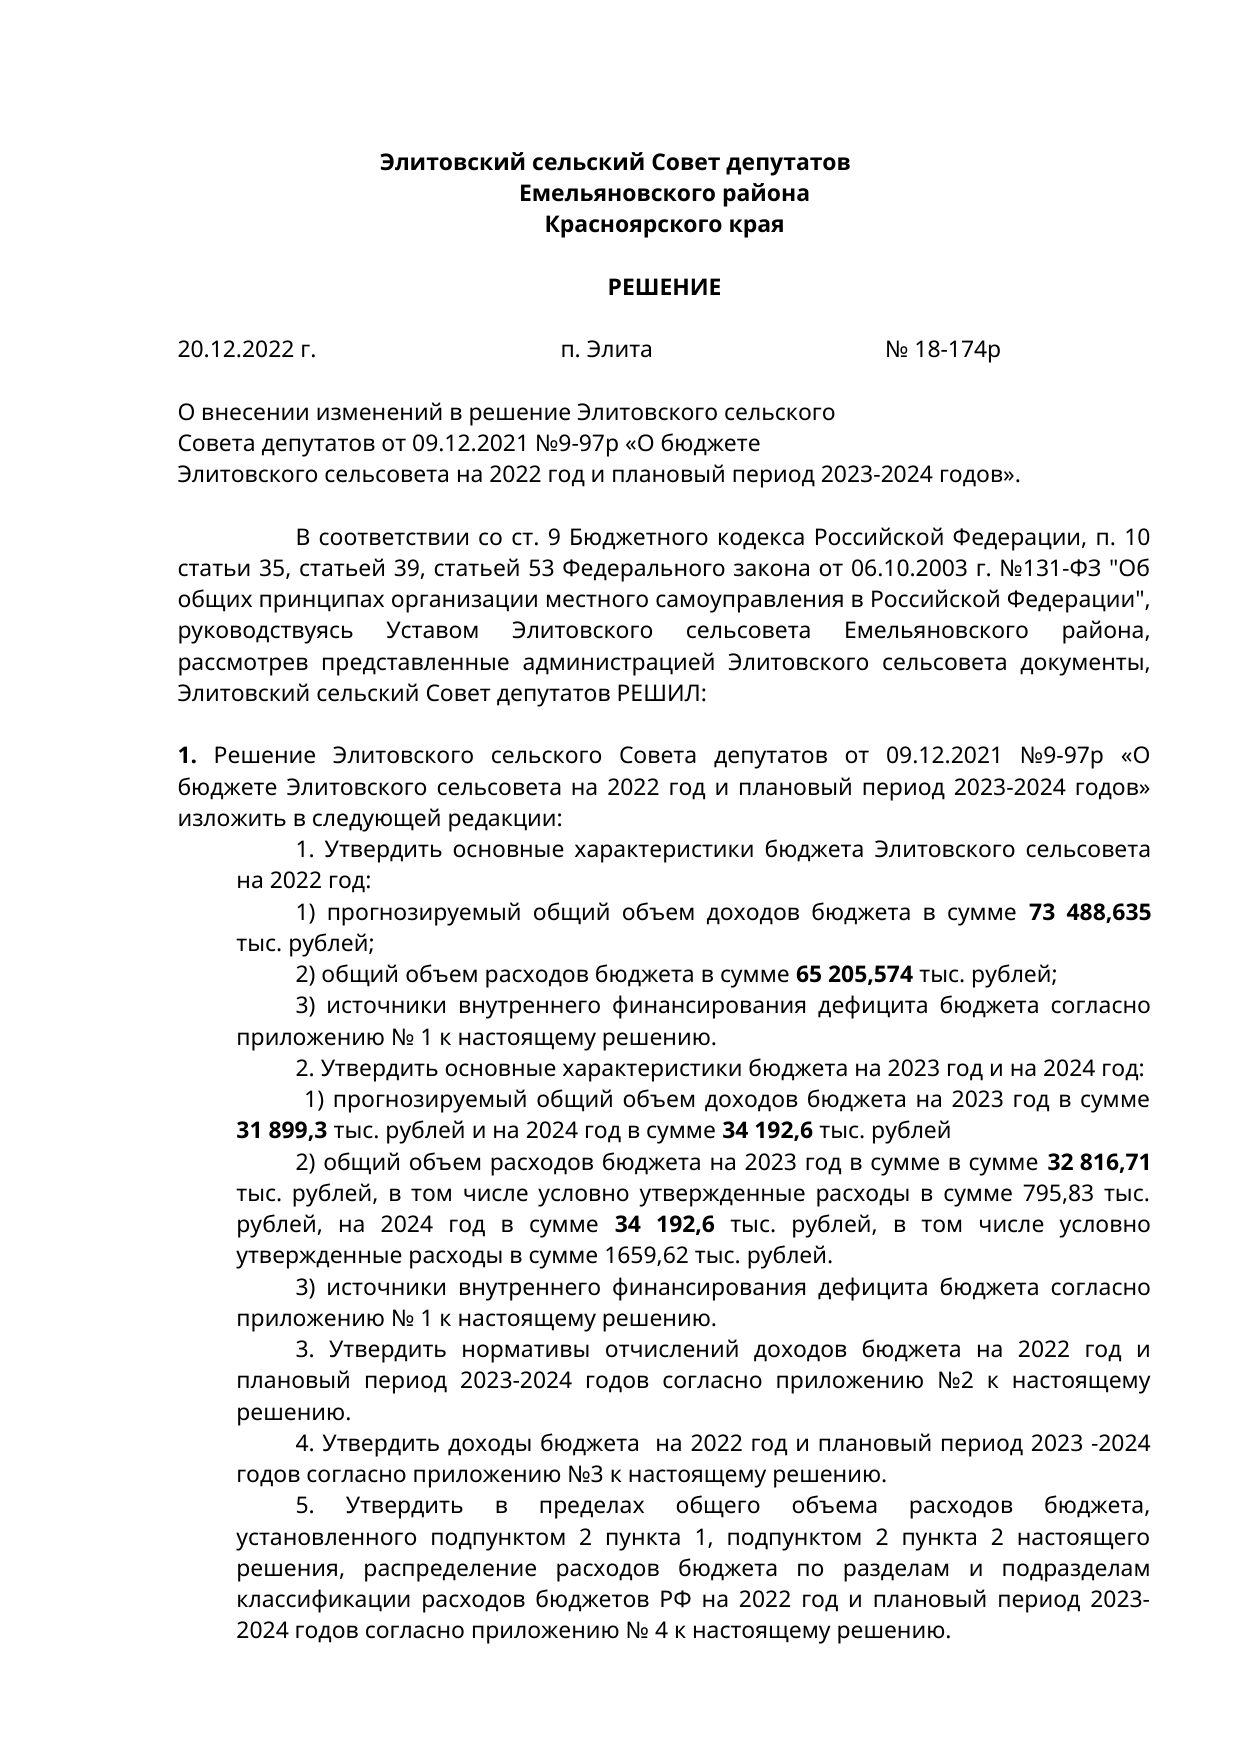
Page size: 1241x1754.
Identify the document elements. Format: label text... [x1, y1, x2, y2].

text 4. Утвердить доходы бюджета на 2022 год и плановый период 2023 -2024 годов согласно приложению №3 к настоящему решению. [236, 1427, 1152, 1489]
text О внесении изменений в решение Элитовского сельского [177, 395, 1152, 427]
text 3) источники внутреннего финансирования дефицита бюджета согласно приложению № 1 к настоящему решению. [236, 1270, 1152, 1333]
text 1. Утвердить основные характеристики бюджета Элитовского сельсовета на 2022 год: [236, 833, 1152, 895]
text 5. Утвердить в пределах общего объема расходов бюджета, установленного подпунктом 2 пункта 1, подпунктом 2 пункта 2 настоящего решения, распределение расходов бюджета по разделам и подразделам классификации расходов бюджетов РФ на 2022 год и плановый период 2023-2024 годов согласно приложению № 4 к настоящему решению. [236, 1489, 1152, 1645]
text Элитовского сельсовета на 2022 год и плановый период 2023-2024 годов». [177, 458, 1152, 489]
text 1) прогнозируемый общий объем доходов бюджета в сумме 73 488,635 тыс. рублей; [236, 895, 1152, 958]
text 3. Утвердить нормативы отчислений доходов бюджета на 2022 год и плановый период 2023-2024 годов согласно приложению №2 к настоящему решению. [236, 1333, 1152, 1427]
text 2) общий объем расходов бюджета в сумме 65 205,574 тыс. рублей; [236, 958, 1152, 989]
text 20.12.2022 г. п. Элита № 18-174р [177, 333, 1152, 364]
text Красноярского края [177, 208, 1152, 239]
text В соответствии со ст. 9 Бюджетного кодекса Российской Федерации, п. 10 статьи 35, статьей 39, статьей 53 Федерального закона от 06.10.2003 г. №131-ФЗ "Об общих принципах организации местного самоуправления в Российской Федерации", руководствуясь Уставом Элитовского сельсовета Емельяновского района, рассмотрев представленные администрацией Элитовского сельсовета документы, Элитовский сельский Совет депутатов РЕШИЛ: [177, 520, 1152, 708]
text 1) прогнозируемый общий объем доходов бюджета на 2023 год в сумме 31 899,3 тыс. рублей и на 2024 год в сумме 34 192,6 тыс. рублей [236, 1083, 1152, 1145]
text 2) общий объем расходов бюджета на 2023 год в сумме в сумме 32 816,71 тыс. рублей, в том числе условно утвержденные расходы в сумме 795,83 тыс. рублей, на 2024 год в сумме 34 192,6 тыс. рублей, в том числе условно утвержденные расходы в сумме 1659,62 тыс. рублей. [236, 1145, 1152, 1270]
text Емельяновского района [177, 177, 1152, 208]
text 2. Утвердить основные характеристики бюджета на 2023 год и на 2024 год: [236, 1052, 1152, 1083]
text 3) источники внутреннего финансирования дефицита бюджета согласно приложению № 1 к настоящему решению. [236, 989, 1152, 1052]
text Совета депутатов от 09.12.2021 №9-97р «О бюджете [177, 427, 1152, 458]
text Элитовский сельский Совет депутатов [177, 145, 1152, 177]
text РЕШЕНИЕ [177, 270, 1152, 302]
text 1. Решение Элитовского сельского Совета депутатов от 09.12.2021 №9-97р «О бюджете Элитовского сельсовета на 2022 год и плановый период 2023-2024 годов» изложить в следующей редакции: [177, 739, 1152, 833]
